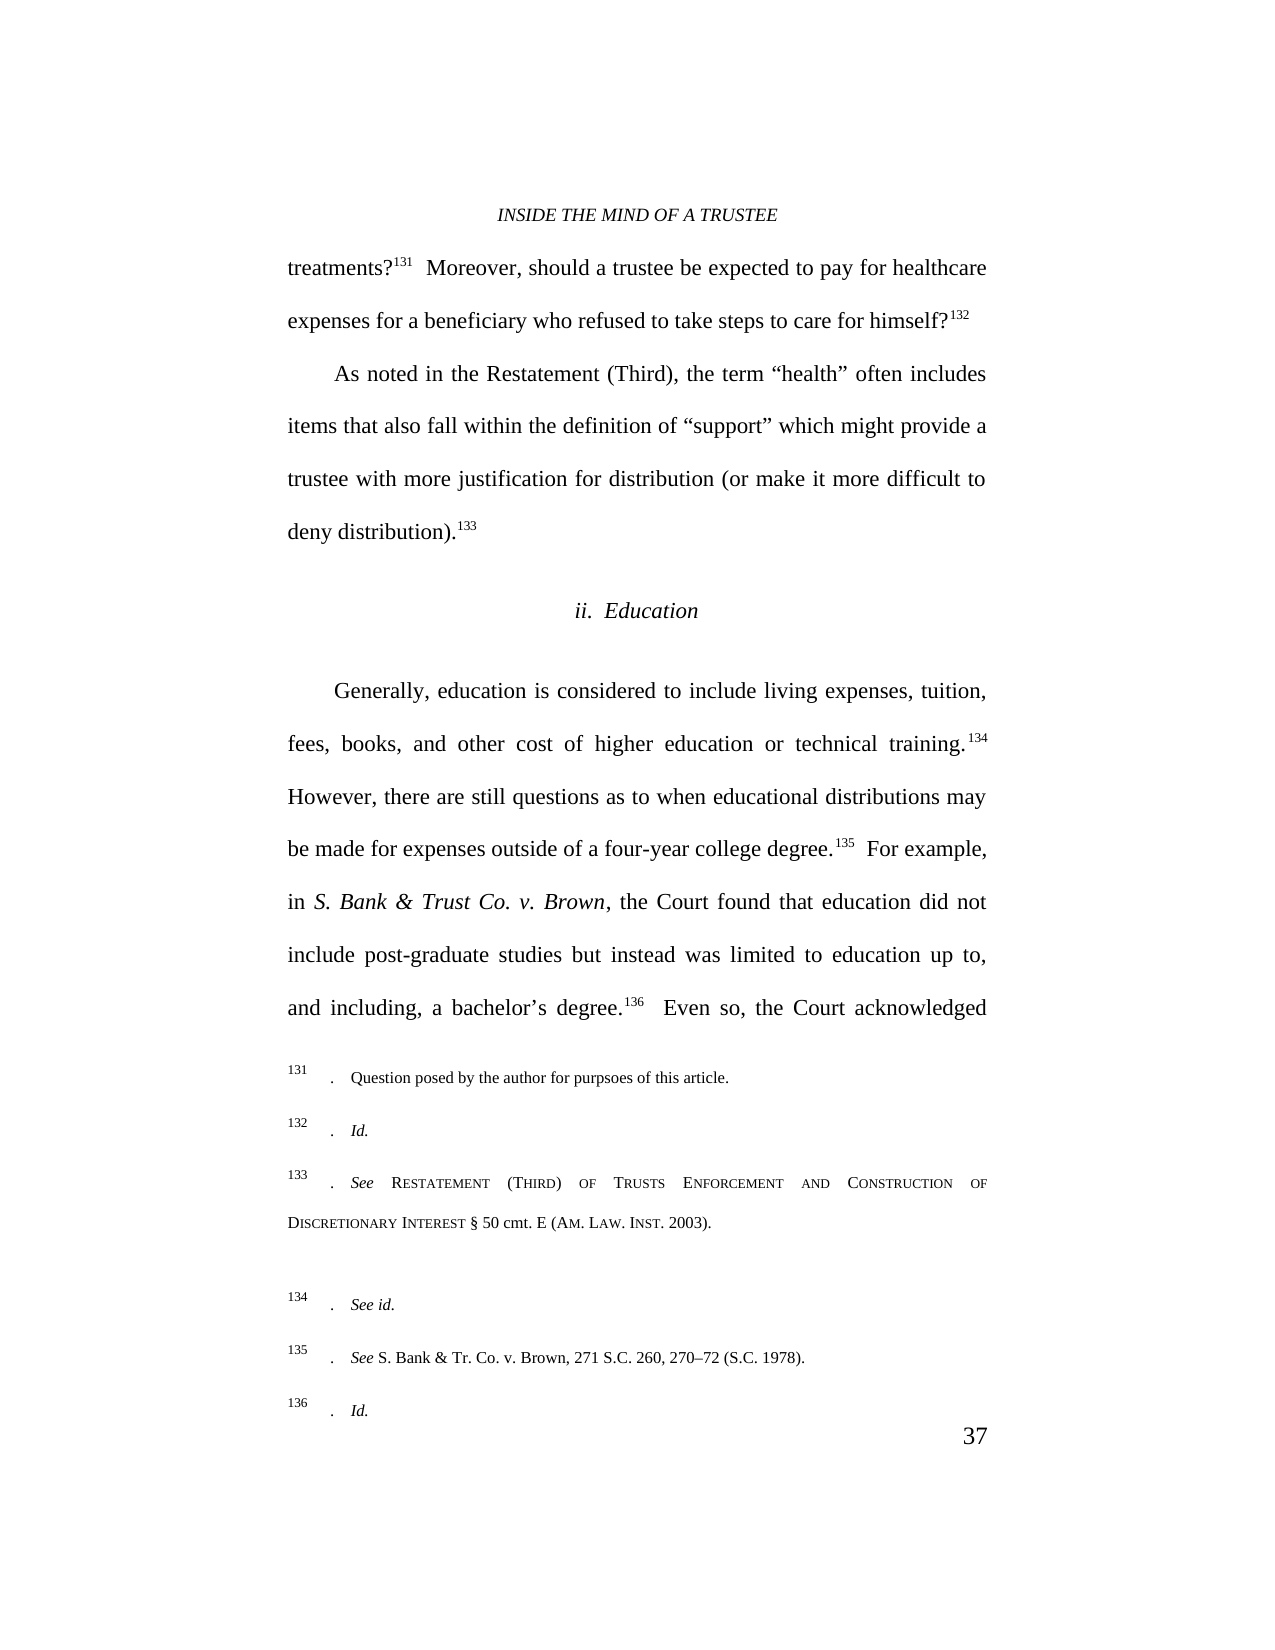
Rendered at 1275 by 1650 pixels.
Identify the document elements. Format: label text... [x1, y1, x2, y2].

text As noted in the Restatement (Third), the term “health” often includes items that also fall within the definition of “support” which might provide a trustee with more justification for distribution (or make it more difficult to deny distribution). [287, 359, 987, 544]
text Moreover, distribution requests related to health may include alternative treatments, such as acupuncture or homeopathic remedies, as well as elective medical procedures such as plastic surgery, laser eye procedures, cosmetic dentistry, non-diagnostic full-body scans, tattoo removal, and others. Should a trustee make distributions for such procedures and if so, does that open the door to even more radical treatments? Moreover, should a trustee be expected to pay for healthcare expenses for a beneficiary who refused to take steps to care for himself? [287, 254, 987, 333]
text ii. Education [287, 597, 987, 624]
text Generally, education is considered to include living expenses, tuition, fees, books, and other cost of higher education or technical training. However, there are still questions as to when educational distributions may be made for expenses outside of a four-year college degree. For example, in S. Bank & Trust Co. v. Brown, the Court found that education did not include post-graduate studies but instead was limited to education up to, and including, a bachelor’s degree. Even so, the Court acknowledged that “education is a broad and comprehensive terms and its particular meaning must be determined by the context in which it is used.” [287, 677, 987, 1020]
